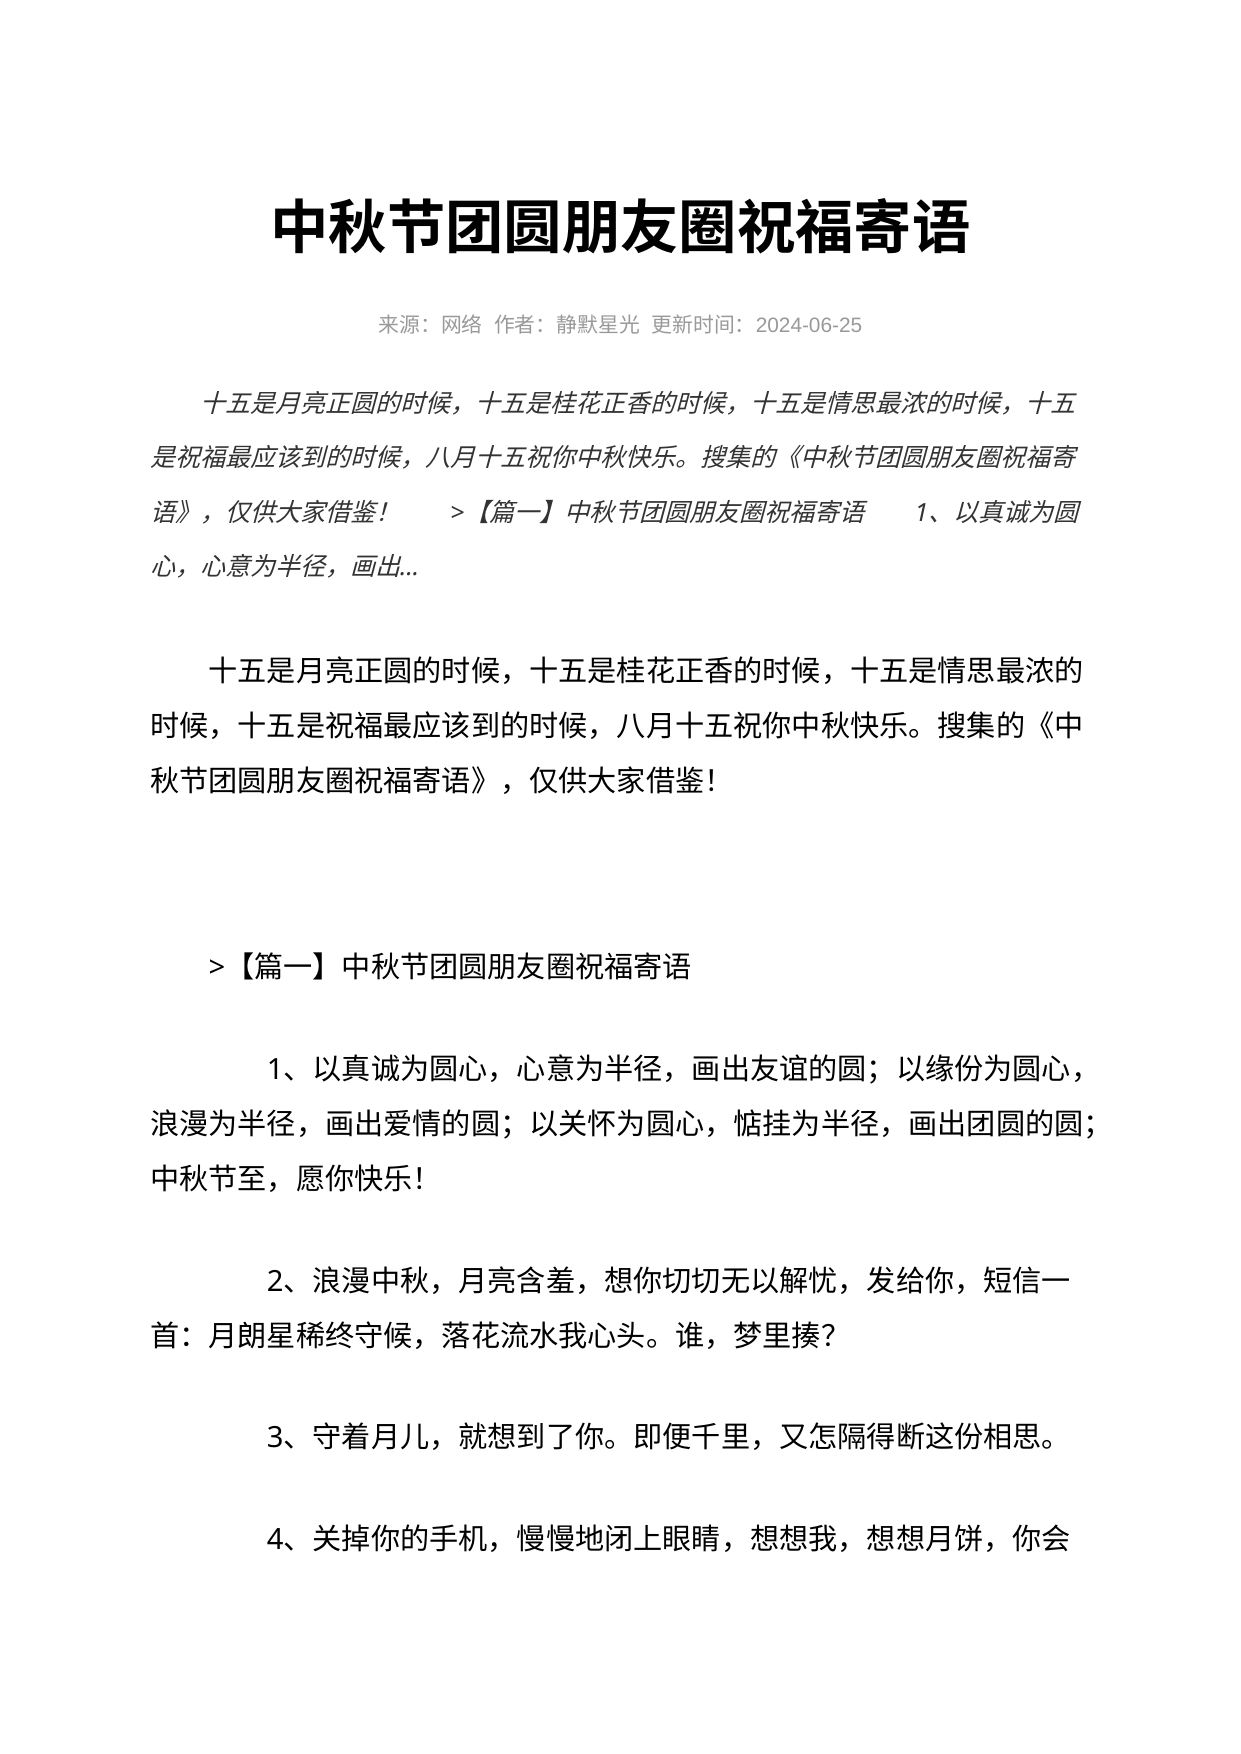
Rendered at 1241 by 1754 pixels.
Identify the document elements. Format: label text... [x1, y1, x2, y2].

text 3、守着月儿，就想到了你。即便千里，又怎隔得断这份相思。 [150, 1414, 1090, 1456]
text 2、浪漫中秋，月亮含羞，想你切切无以解忧，发给你，短信一首：月朗星稀终守候，落花流水我心头。谁，梦里揍？ [150, 1257, 1090, 1354]
text >【篇一】中秋节团圆朋友圈祝福寄语 [150, 943, 1090, 986]
text 1、以真诚为圆心，心意为半径，画出友谊的圆；以缘份为圆心，浪漫为半径，画出爱情的圆；以关怀为圆心，惦挂为半径，画出团圆的圆；中秋节至，愿你快乐！ [150, 1046, 1090, 1198]
text 来源：网络 作者：静默星光 更新时间：2024-06-25 [150, 313, 1090, 337]
text 十五是月亮正圆的时候，十五是桂花正香的时候，十五是情思最浓的时候，十五是祝福最应该到的时候，八月十五祝你中秋快乐。搜集的《中秋节团圆朋友圈祝福寄语》，仅供大家借鉴！ >【篇一】中秋节团圆朋友圈祝福寄语 1、以真诚为圆心，心意为半径，画出... [150, 383, 1090, 583]
subtitle 中秋节团圆朋友圈祝福寄语 [150, 181, 1090, 266]
text 十五是月亮正圆的时候，十五是桂花正香的时候，十五是情思最浓的时候，十五是祝福最应该到的时候，八月十五祝你中秋快乐。搜集的《中秋节团圆朋友圈祝福寄语》，仅供大家借鉴！ [150, 648, 1090, 800]
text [150, 1516, 1090, 1558]
